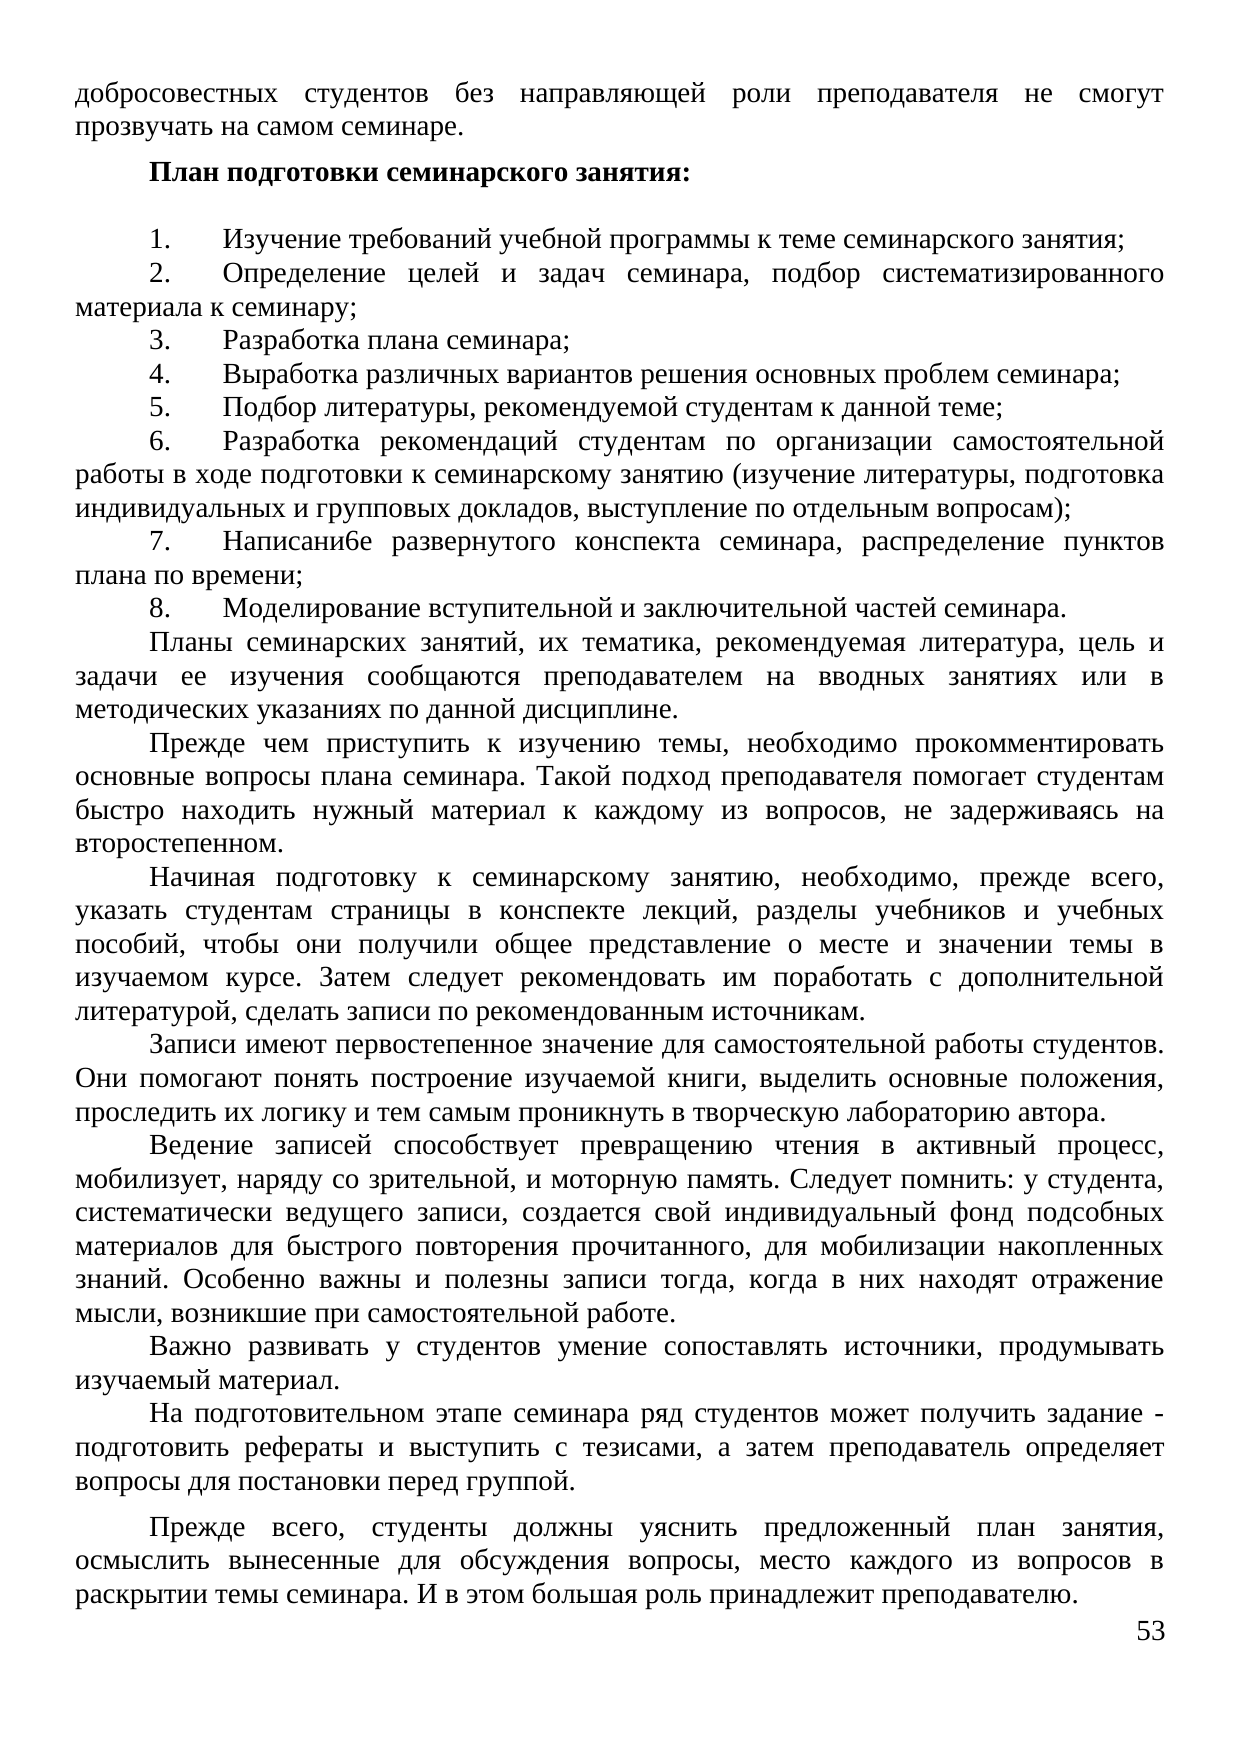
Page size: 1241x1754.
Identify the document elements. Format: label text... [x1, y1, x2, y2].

list Выработка различных вариантов решения основных проблем семинара; [75, 356, 1165, 389]
text План подготовки семинарского занятия: [75, 154, 1165, 188]
text На подготовительном этапе семинара ряд студентов может получить задание - подготовить рефераты и выступить с тезисами, а затем преподаватель определяет вопросы для постановки перед группой. [75, 1396, 1165, 1496]
list Разработка плана семинара; [75, 322, 1165, 356]
text Записи имеют первостепенное значение для самостоятельной работы студентов. Они помогают понять построение изучаемой книги, выделить основные положения, проследить их логику и тем самым проникнуть в творческую лабораторию автора. [75, 1027, 1165, 1127]
text Важно развивать у студентов умение сопоставлять источники, продумывать изучаемый материал. [75, 1328, 1165, 1396]
text Начиная подготовку к семинарскому занятию, необходимо, прежде всего, указать студентам страницы в конспекте лекций, разделы учебников и учебных пособий, чтобы они получили общее представление о месте и значении темы в изучаемом курсе. Затем следует рекомендовать им поработать с дополнительной литературой, сделать записи по рекомендованным источникам. [75, 859, 1165, 1027]
list Изучение требований учебной программы к теме семинарского занятия; [75, 222, 1165, 255]
list Моделирование вступительной и заключительной частей семинара. [75, 591, 1165, 624]
list Написани6е развернутого конспекта семинара, распределение пунктов плана по времени; [75, 523, 1165, 591]
text Ведение записей способствует превращению чтения в активный процесс, мобилизует, наряду со зрительной, и моторную память. Следует помнить: у студента, систематически ведущего записи, создается свой индивидуальный фонд подсобных материалов для быстрого повторения прочитанного, для мобилизации накопленных знаний. Особенно важны и полезны записи тогда, когда в них находят отражение мысли, возникшие при самостоятельной работе. [75, 1127, 1165, 1328]
list Определение целей и задач семинара, подбор систематизированного материала к семинару; [75, 255, 1165, 322]
text Прежде всего, студенты должны уяснить предложенный план занятия, осмыслить вынесенные для обсуждения вопросы, место каждого из вопросов в раскрытии темы семинара. И в этом большая роль принадлежит преподавателю. [75, 1509, 1165, 1609]
list Подбор литературы, рекомендуемой студентам к данной теме; [75, 389, 1165, 423]
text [75, 75, 1165, 142]
text Планы семинарских занятий, их тематика, рекомендуемая литература, цель и задачи ее изучения сообщаются преподавателем на вводных занятиях или в методических указаниях по данной дисциплине. [75, 624, 1165, 725]
list Разработка рекомендаций студентам по организации самостоятельной работы в ходе подготовки к семинарскому занятию (изучение литературы, подготовка индивидуальных и групповых докладов, выступление по отдельным вопросам); [75, 423, 1165, 523]
text Прежде чем приступить к изучению темы, необходимо прокомментировать основные вопросы плана семинара. Такой подход преподавателя помогает студентам быстро находить нужный материал к каждому из вопросов, не задерживаясь на второстепенном. [75, 725, 1165, 859]
